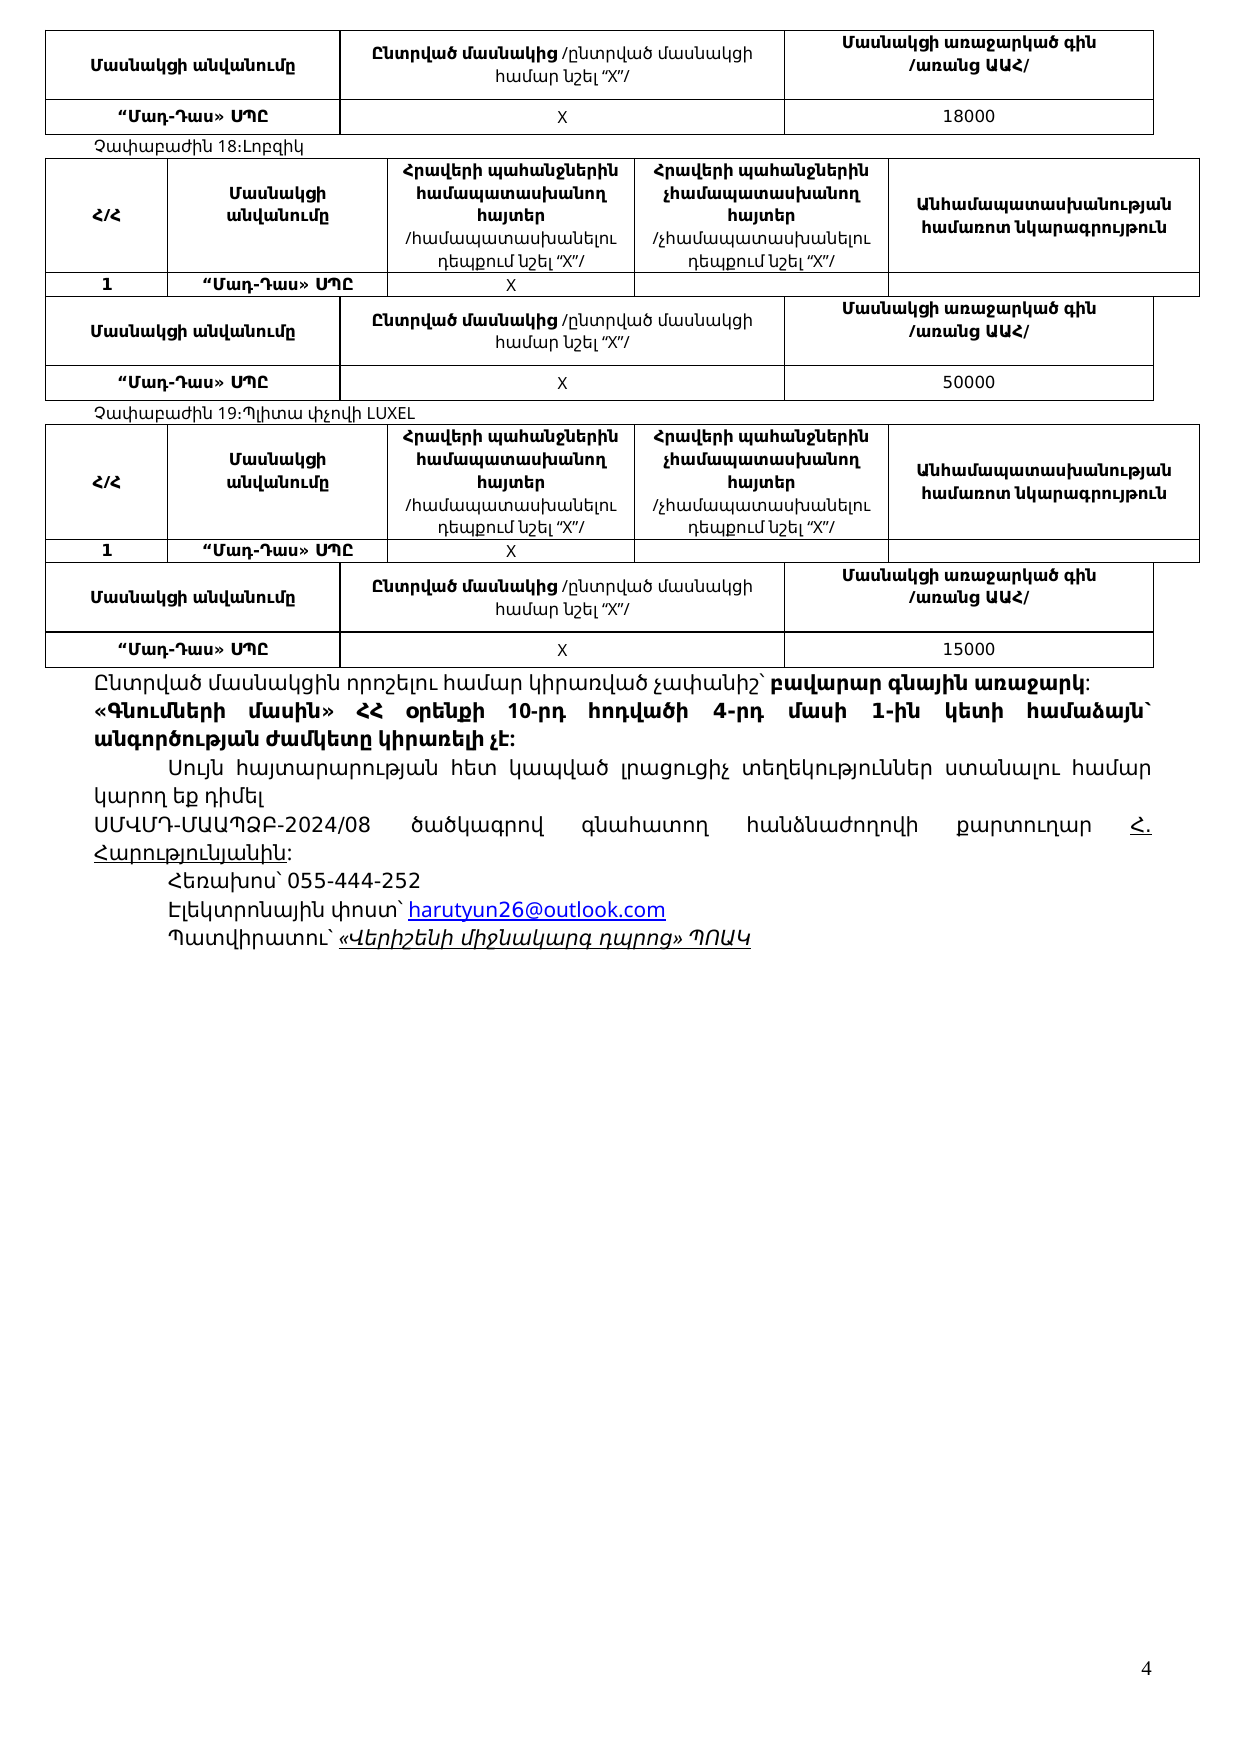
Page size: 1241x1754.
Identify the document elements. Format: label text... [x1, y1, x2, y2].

table_cell [889, 273, 1199, 296]
table_cell Մասնակցի անվանումը [46, 563, 339, 631]
table_cell “Մադ-Դաս» ՍՊԸ [46, 366, 339, 400]
table_cell “Մադ-Դաս» ՍՊԸ [168, 540, 387, 562]
table_header Մասնակցի անվանումը [168, 425, 387, 538]
table_cell [889, 540, 1199, 562]
table_header Անհամապատասխանության համառոտ նկարագրույթուն [889, 425, 1199, 538]
table_cell X [341, 366, 784, 400]
table_cell 1 [46, 540, 167, 562]
table_cell X [341, 100, 784, 134]
table_cell “Մադ-Դաս» ՍՊԸ [168, 273, 387, 296]
table_header Հ/Հ [46, 159, 167, 272]
table_cell Մասնակցի անվանումը [46, 31, 339, 99]
table_header Հ/Հ [46, 425, 167, 538]
table_cell “Մադ-Դաս» ՍՊԸ [46, 633, 339, 667]
text Սույն հայտարարության հետ կապված լրացուցիչ տեղեկություններ ստանալու համար կարող եք դիմել [94, 753, 1152, 810]
table_cell [635, 273, 888, 296]
table_cell Մասնակցի առաջարկած գին /առանց ԱԱՀ/ [785, 31, 1153, 99]
table_header Հրավերի պահանջներին համապատասխանող հայտեր /համապատասխանելու դեպքում նշել “X”/ [388, 425, 634, 538]
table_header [635, 159, 888, 272]
table_cell Մասնակցի առաջարկած գին /առանց ԱԱՀ/ [785, 297, 1153, 365]
table_cell Ընտրված մասնակից /ընտրված մասնակցի համար նշել “X”/ [341, 297, 784, 365]
table_header Հրավերի պահանջներին չհամապատասխանող հայտեր /չհամապատասխանելու դեպքում նշել “X”/ [635, 425, 888, 538]
table_cell 15000 [785, 633, 1153, 667]
text Չափաբաժին 19։Պլիտա փչովի LUXEL [94, 401, 1152, 424]
text Ընտրված մասնակցին որոշելու համար կիրառված չափանիշ՝ բավարար գնային առաջարկ: [94, 668, 1152, 696]
table_cell Ընտրված մասնակից /ընտրված մասնակցի համար նշել “X”/ [341, 563, 784, 631]
table_cell X [388, 273, 634, 296]
text Հեռախոս՝ 055-444-252 [94, 867, 1152, 895]
table_cell [635, 540, 888, 562]
table_cell “Մադ-Դաս» ՍՊԸ [46, 100, 339, 134]
table_cell X [341, 633, 784, 667]
text Էլեկտրոնային փոստ՝ harutyun26@outlook.com [94, 895, 1152, 923]
table_cell Ընտրված մասնակից /ընտրված մասնակցի համար նշել “X”/ [341, 31, 784, 99]
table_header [889, 159, 1199, 272]
table_cell Մասնակցի անվանումը [46, 297, 339, 365]
text Չափաբաժին 18։Լոբզիկ [94, 135, 1152, 158]
table_cell 1 [46, 273, 167, 296]
table_cell Մասնակցի առաջարկած գին /առանց ԱԱՀ/ [785, 563, 1153, 631]
table_cell X [388, 540, 634, 562]
table_cell 18000 [785, 100, 1153, 134]
table_header Մասնակցի անվանումը [168, 159, 387, 272]
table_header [388, 159, 634, 272]
text Պատվիրատու` «Վերիշենի միջնակարգ դպրոց» ՊՈԱԿ [94, 923, 1152, 952]
text «Գնումների մասին» ՀՀ օրենքի 10-րդ հոդվածի 4-րդ մասի 1-ին կետի համաձայն` անգործության ժամկետը կիրառելի չէ: [94, 696, 1152, 753]
text ՍՄՎՄԴ-ՄԱԱՊՁԲ-2024/08 ծածկագրով գնահատող հանձնաժողովի քարտուղար Հ. Հարությունյանին: [94, 810, 1152, 867]
table_cell 50000 [785, 366, 1153, 400]
